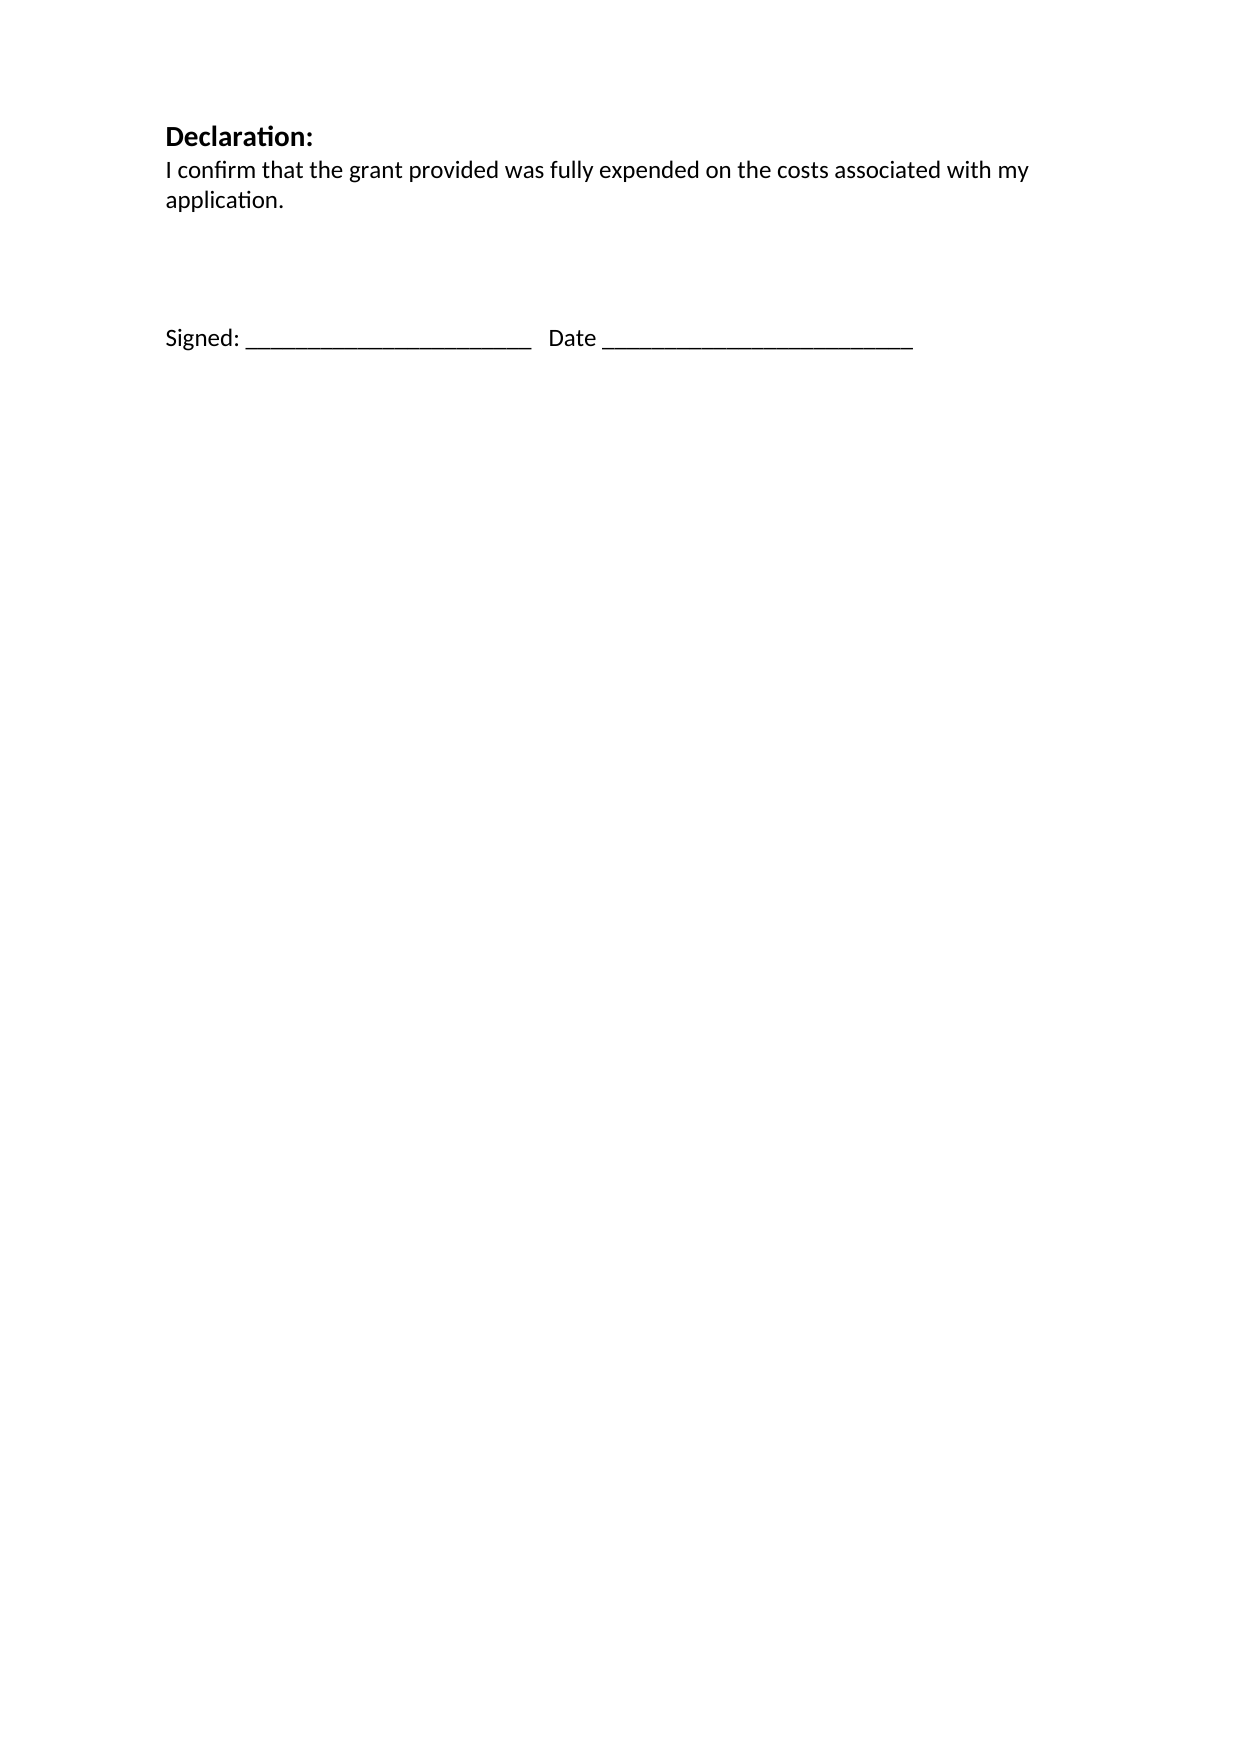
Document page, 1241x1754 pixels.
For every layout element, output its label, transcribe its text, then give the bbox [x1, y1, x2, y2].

text Declaration: [165, 118, 1122, 154]
text Signed: _______________________ Date _________________________ [165, 322, 1122, 352]
text I confirm that the grant provided was fully expended on the costs associated with my application. [165, 154, 1122, 215]
